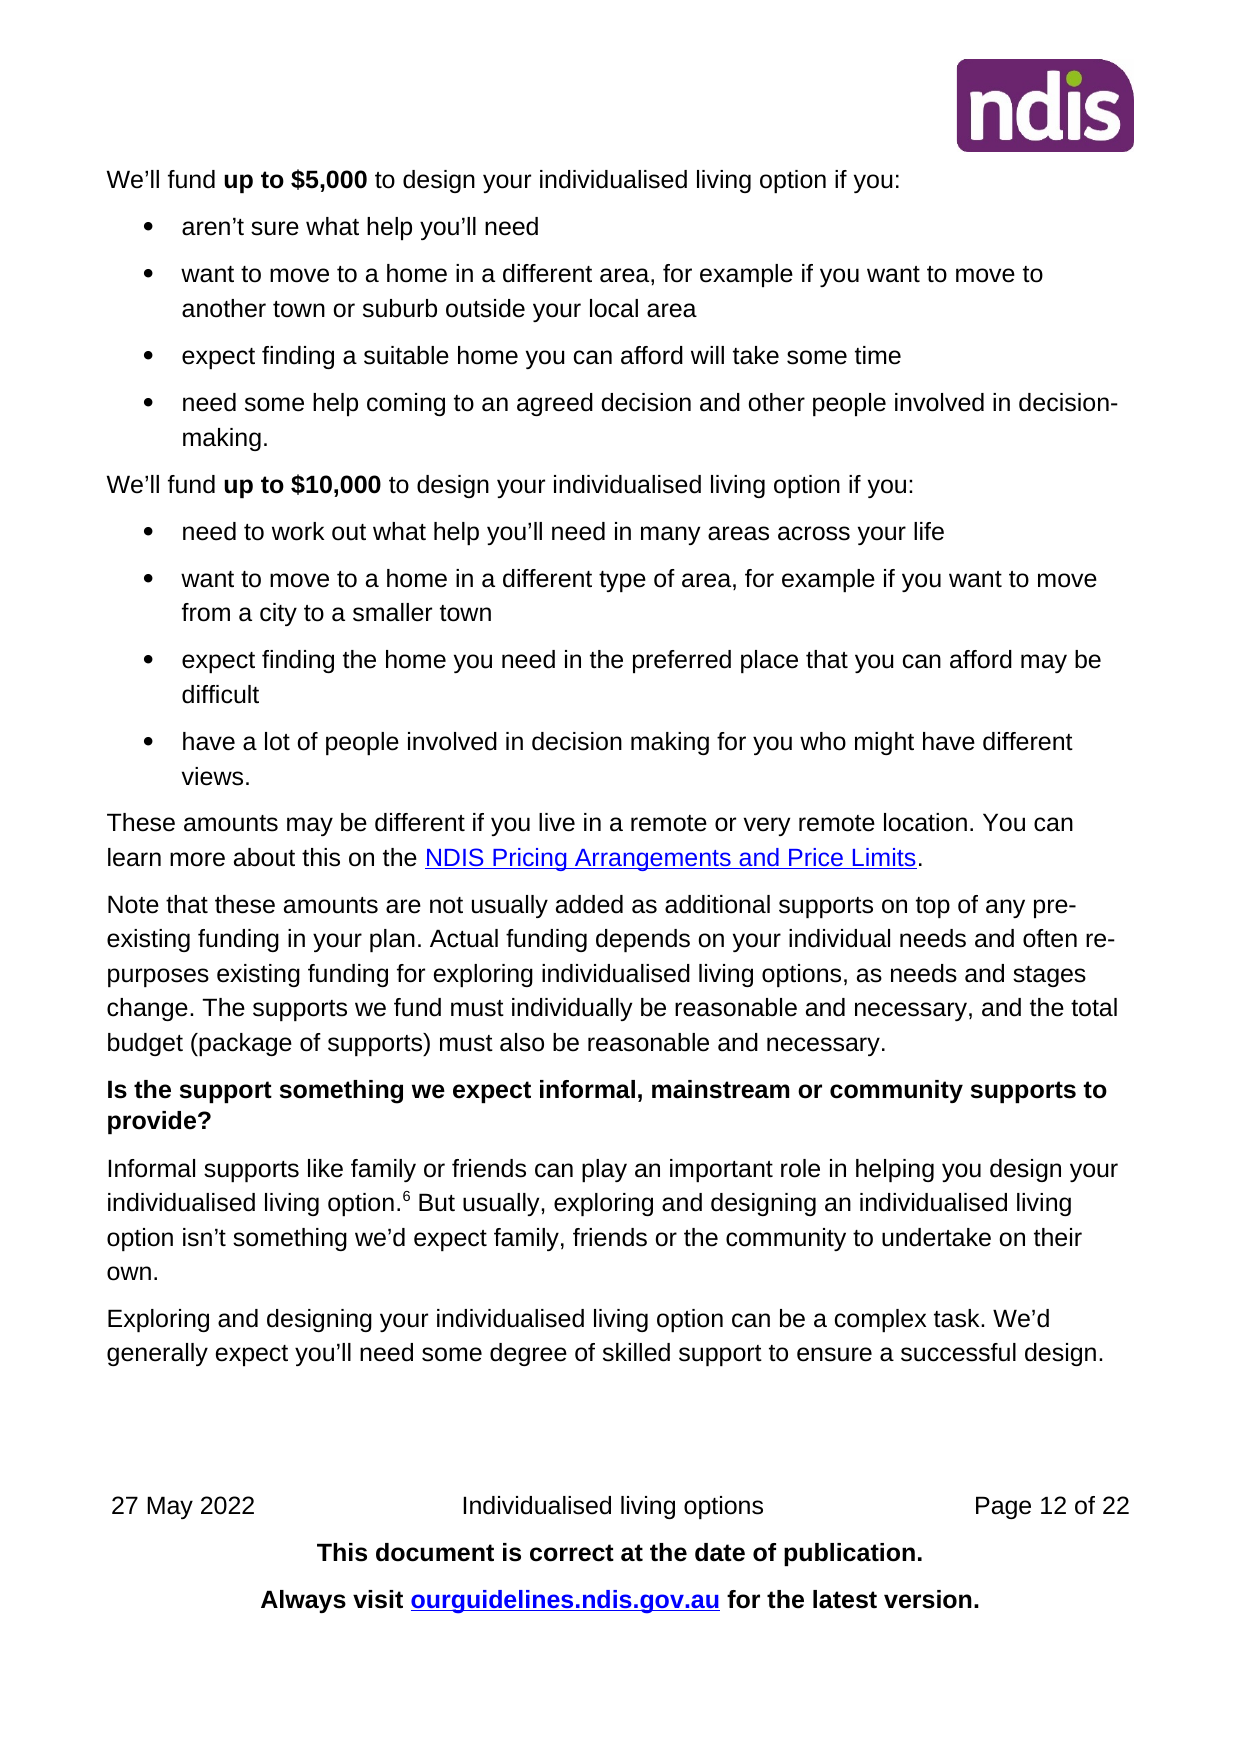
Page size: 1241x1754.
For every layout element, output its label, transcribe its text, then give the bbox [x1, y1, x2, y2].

text aren’t sure what help you’ll need [144, 212, 1134, 241]
text have a lot of people involved in decision making for you who might have different views. [144, 727, 1134, 790]
text Note that these amounts are not usually added as additional supports on top of any pre-existing funding in your plan. Actual funding depends on your individual needs and often re-purposes existing funding for exploring individualised living options, as needs and stages change. The supports we fund must individually be reasonable and necessary, and the total budget (package of supports) must also be reasonable and necessary. [106, 890, 1134, 1057]
subtitle Is the support something we expect informal, mainstream or community supports to provide? [106, 1075, 1134, 1134]
text need some help coming to an agreed decision and other people involved in decision-making. [144, 388, 1134, 451]
picture [956, 59, 1134, 152]
text We’ll fund up to $5,000 to design your individualised living option if you: [106, 165, 1134, 194]
text expect finding the home you need in the preferred place that you can afford may be difficult [144, 645, 1134, 709]
text We’ll fund up to $10,000 to design your individualised living option if you: [106, 470, 1134, 498]
text expect finding a suitable home you can afford will take some time [144, 341, 1134, 370]
text Exploring and designing your individualised living option can be a complex task. We’d generally expect you’ll need some degree of skilled support to ensure a successful design. [106, 1304, 1134, 1367]
text want to move to a home in a different type of area, for example if you want to move from a city to a smaller town [144, 564, 1134, 627]
text need to work out what help you’ll need in many areas across your life [144, 517, 1134, 546]
text These amounts may be different if you live in a remote or very remote location. You can learn more about this on the NDIS Pricing Arrangements and Price Limits. [106, 808, 1134, 872]
text Informal supports like family or friends can play an important role in helping you design your individualised living option. But usually, exploring and designing an individualised living option isn’t something we’d expect family, friends or the community to undertake on their own. [106, 1153, 1134, 1286]
text want to move to a home in a different area, for example if you want to move to another town or suburb outside your local area [144, 259, 1134, 323]
